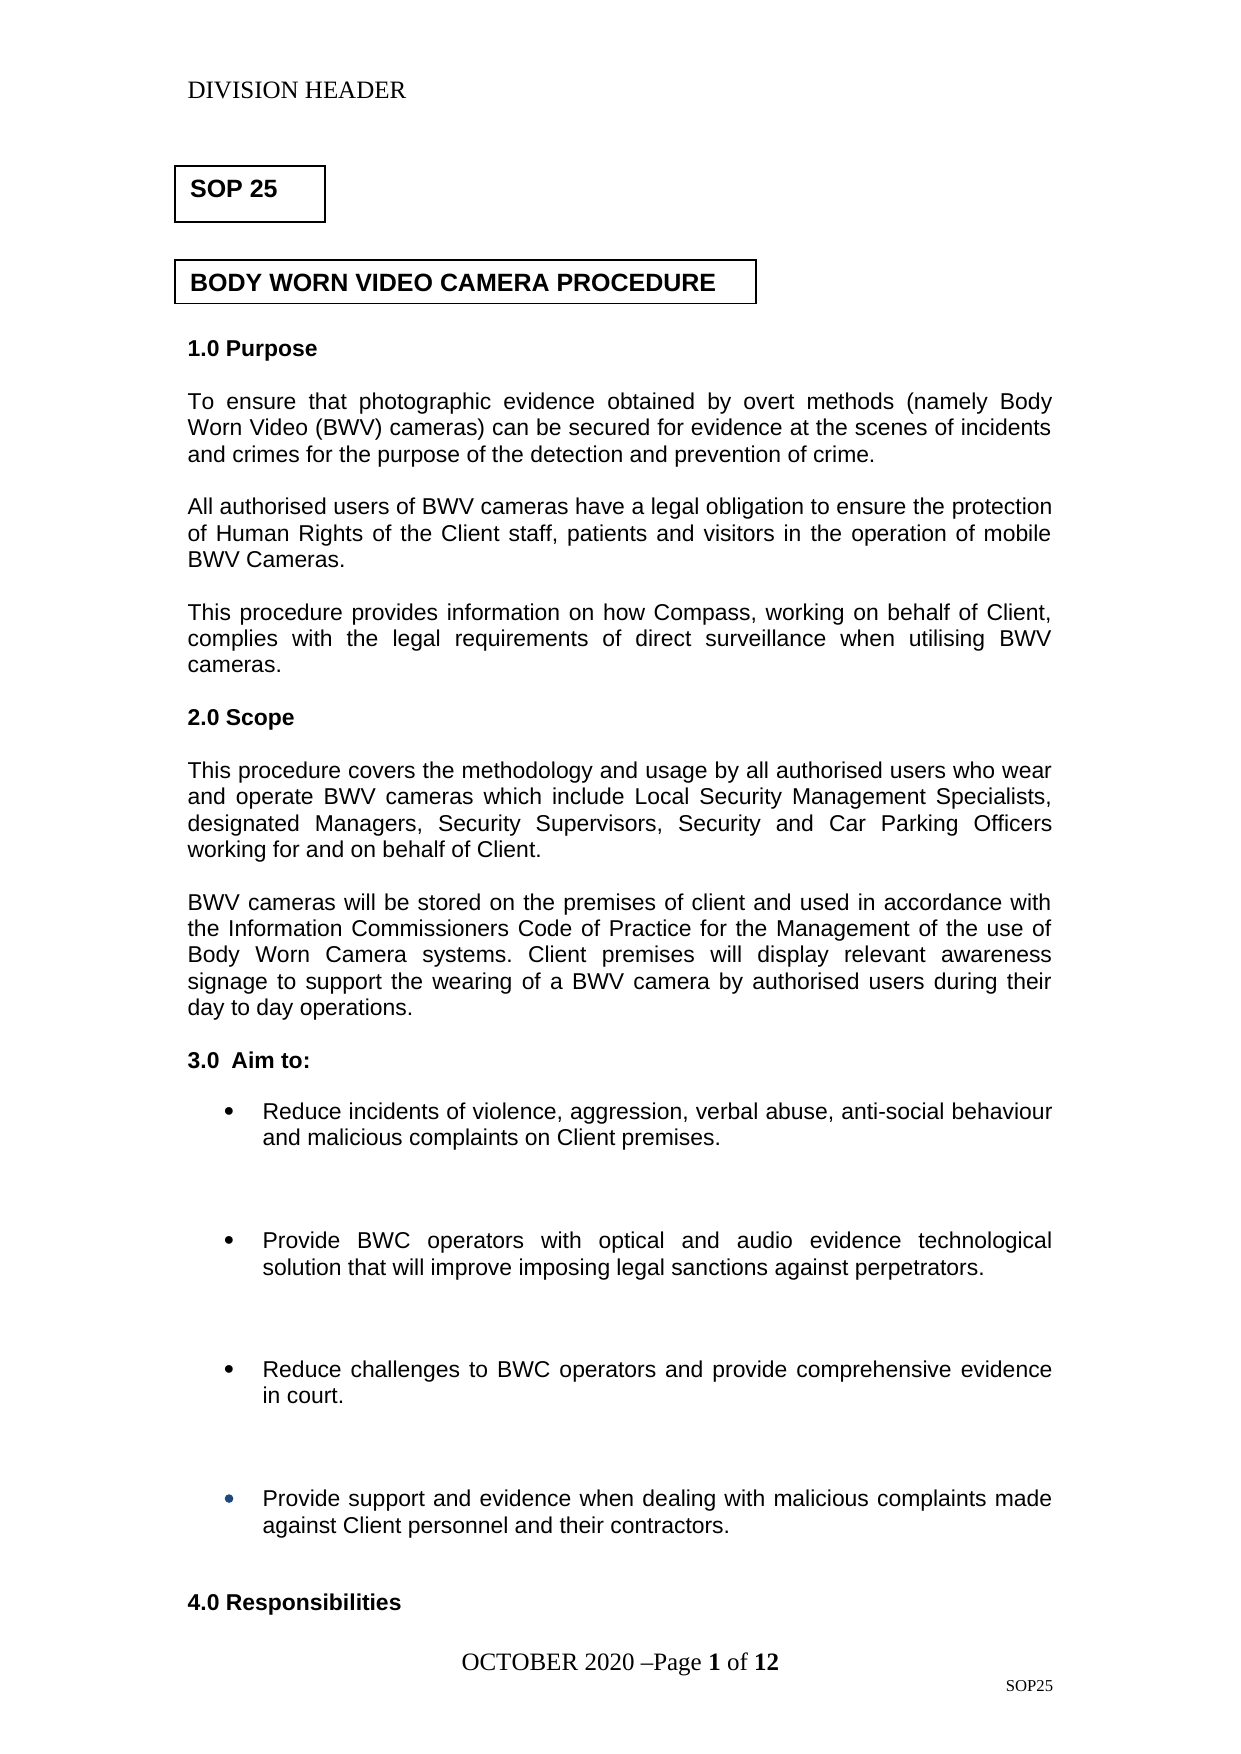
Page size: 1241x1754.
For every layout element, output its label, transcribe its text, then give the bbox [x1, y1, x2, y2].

list Aim to: [187, 1047, 1053, 1073]
text To ensure that photographic evidence obtained by overt methods (namely Body Worn Video (BWV) cameras) can be secured for evidence at the scenes of incidents and crimes for the purpose of the detection and prevention of crime. [187, 388, 1053, 467]
text This procedure covers the methodology and usage by all authorised users who wear and operate BWV cameras which include Local Security Management Specialists, designated Managers, Security Supervisors, Security and Car Parking Officers working for and on behalf of Client. [187, 757, 1053, 862]
list Provide BWC operators with optical and audio evidence technological solution that will improve imposing legal sanctions against perpetrators. [225, 1227, 1053, 1280]
text 2.0 Scope [187, 704, 1053, 730]
list Provide support and evidence when dealing with malicious complaints made against Client personnel and their contractors. [225, 1485, 1053, 1538]
text This procedure provides information on how Compass, working on behalf of Client, complies with the legal requirements of direct surveillance when utilising BWV cameras. [187, 599, 1053, 678]
list Reduce incidents of violence, aggression, verbal abuse, anti-social behaviour and malicious complaints on Client premises. [225, 1098, 1053, 1151]
text 4.0 Responsibilities [187, 1589, 1053, 1616]
text BWV cameras will be stored on the premises of client and used in accordance with the Information Commissioners Code of Practice for the Management of the use of Body Worn Camera systems. Client premises will display relevant awareness signage to support the wearing of a BWV camera by authorised users during their day to day operations. [187, 888, 1053, 1020]
text 1.0 Purpose [187, 335, 1053, 361]
text All authorised users of BWV cameras have a legal obligation to ensure the protection of Human Rights of the Client staff, patients and visitors in the operation of mobile BWV Cameras. [187, 493, 1053, 572]
list Reduce challenges to BWC operators and provide comprehensive evidence in court. [225, 1356, 1053, 1409]
